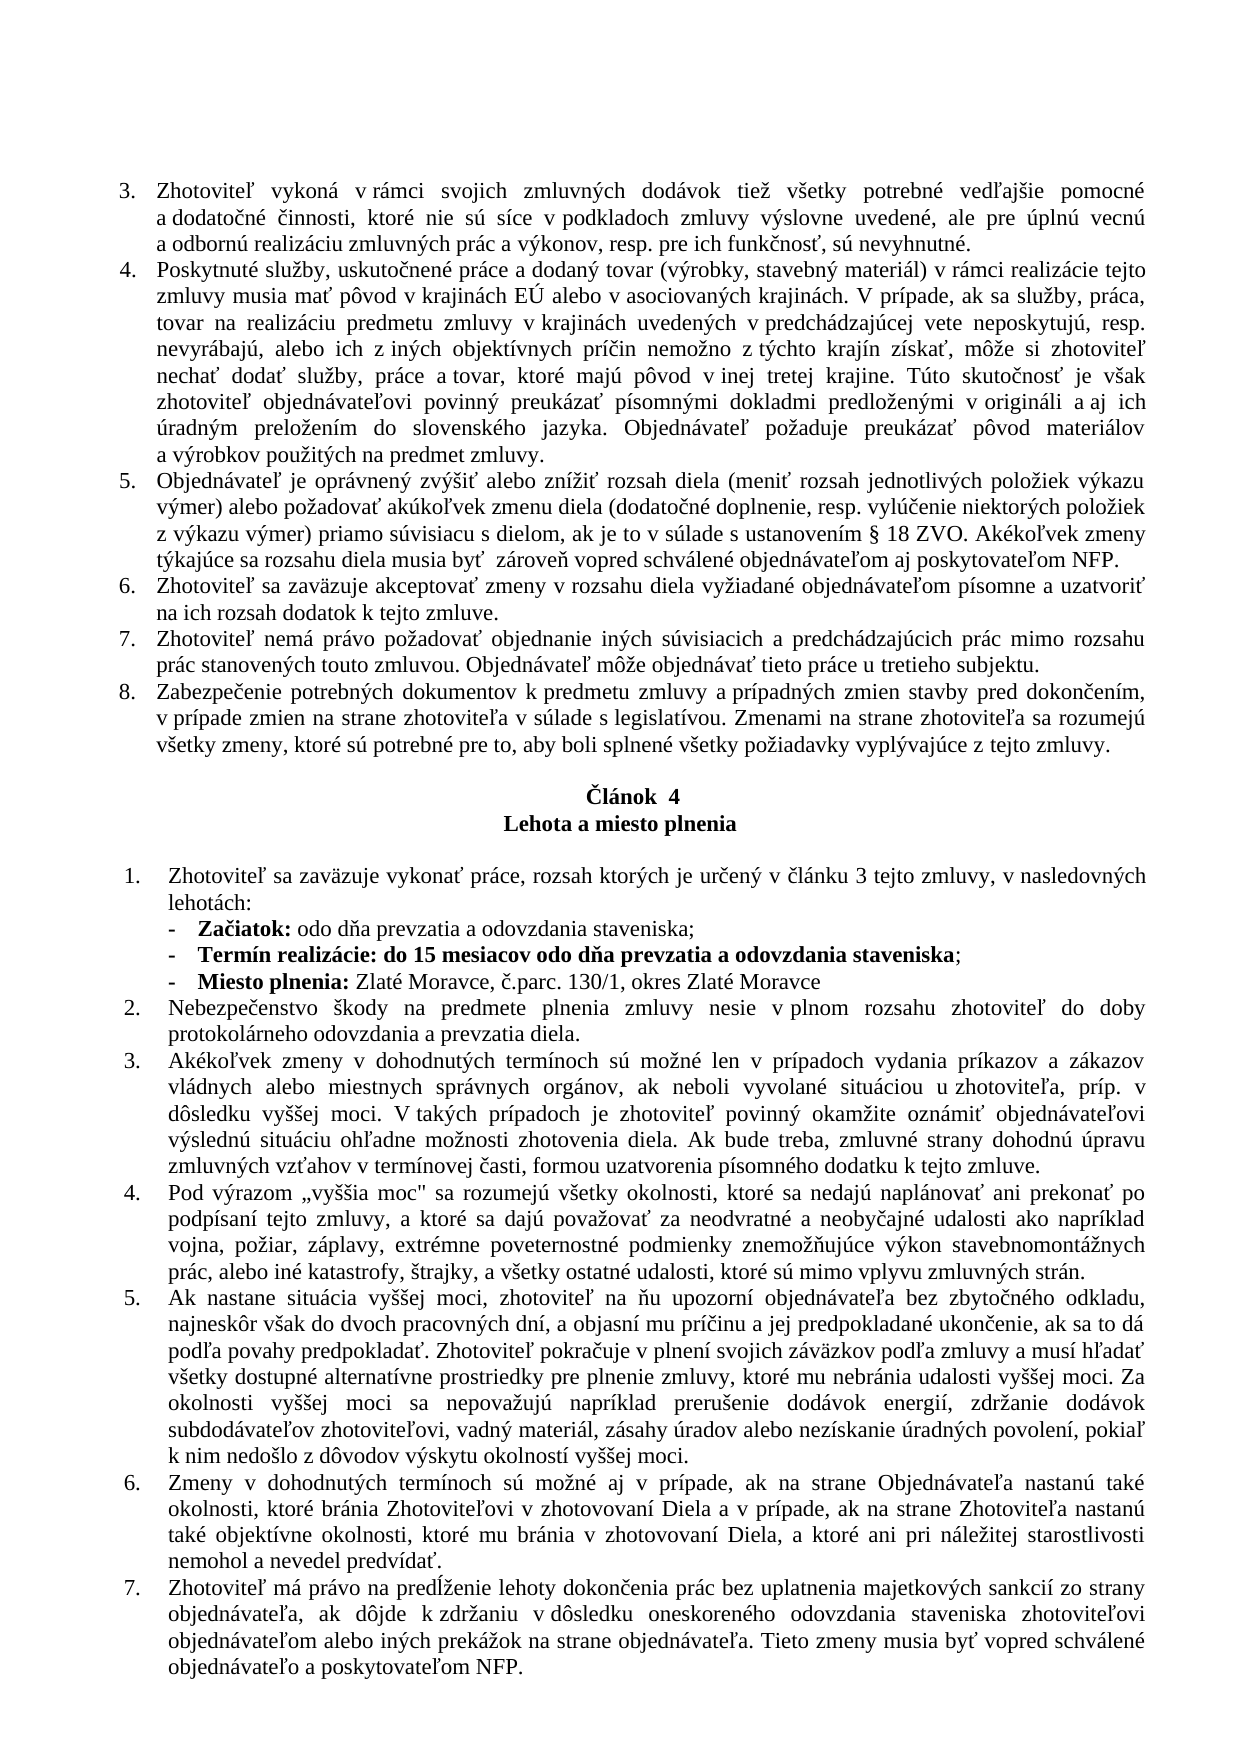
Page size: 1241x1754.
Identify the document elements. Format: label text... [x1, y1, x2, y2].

list Poskytnuté služby, uskutočnené práce a dodaný tovar (výrobky, stavebný materiál) v rámci realizácie tejto zmluvy musia mať pôvod v krajinách EÚ alebo v asociovaných krajinách. V prípade, ak sa služby, práca, tovar na realizáciu predmetu zmluvy v krajinách uvedených v predchádzajúcej vete neposkytujú, resp. nevyrábajú, alebo ich z iných objektívnych príčin nemožno z týchto krajín získať, môže si zhotoviteľ nechať dodať služby, práce a tovar, ktoré majú pôvod v inej tretej krajine. Túto skutočnosť je však zhotoviteľ objednávateľovi povinný preukázať písomnými dokladmi predloženými v origináli a aj ich úradným preložením do slovenského jazyka. Objednávateľ požaduje preukázať pôvod materiálov a výrobkov použitých na predmet zmluvy. [119, 256, 1146, 467]
list Zhotoviteľ nemá právo požadovať objednanie iných súvisiacich a predchádzajúcich prác mimo rozsahu prác stanovených touto zmluvou. Objednávateľ môže objednávať tieto práce u tretieho subjektu. [119, 625, 1146, 678]
list Zhotoviteľ sa zaväzuje akceptovať zmeny v rozsahu diela vyžiadané objednávateľom písomne a uzatvoriť na ich rozsah dodatok k tejto zmluve. [119, 572, 1146, 625]
list Zhotoviteľ sa zaväzuje vykonať práce, rozsah ktorých je určený v článku 3 tejto zmluvy, v nasledovných lehotách: [123, 862, 1146, 915]
list Termín realizácie: do 15 mesiacov odo dňa prevzatia a odovzdania staveniska; [168, 941, 1146, 968]
list Zhotoviteľ má právo na predĺženie lehoty dokončenia prác bez uplatnenia majetkových sankcií zo strany objednávateľa, ak dôjde k zdržaniu v dôsledku oneskoreného odovzdania staveniska zhotoviteľovi objednávateľom alebo iných prekážok na strane objednávateľa. Tieto zmeny musia byť vopred schválené objednávateľo a poskytovateľom NFP. [123, 1574, 1146, 1679]
list Akékoľvek zmeny v dohodnutých termínoch sú možné len v prípadoch vydania príkazov a zákazov vládnych alebo miestnych správnych orgánov, ak neboli vyvolané situáciou u zhotoviteľa, príp. v dôsledku vyššej moci. V takých prípadoch je zhotoviteľ povinný okamžite oznámiť objednávateľovi výslednú situáciu ohľadne možnosti zhotovenia diela. Ak bude treba, zmluvné strany dohodnú úpravu zmluvných vzťahov v termínovej časti, formou uzatvorenia písomného dodatku k tejto zmluve. [123, 1047, 1146, 1179]
list Pod výrazom „vyššia moc" sa rozumejú všetky okolnosti, ktoré sa nedajú naplánovať ani prekonať po podpísaní tejto zmluvy, a ktoré sa dajú považovať za neodvratné a neobyčajné udalosti ako napríklad vojna, požiar, záplavy, extrémne poveternostné podmienky znemožňujúce výkon stavebnomontážnych prác, alebo iné katastrofy, štrajky, a všetky ostatné udalosti, ktoré sú mimo vplyvu zmluvných strán. [123, 1179, 1146, 1284]
list Objednávateľ je oprávnený zvýšiť alebo znížiť rozsah diela (meniť rozsah jednotlivých položiek výkazu výmer) alebo požadovať akúkoľvek zmenu diela (dodatočné doplnenie, resp. vylúčenie niektorých položiek z výkazu výmer) priamo súvisiacu s dielom, ak je to v súlade s ustanovením § 18 ZVO. Akékoľvek zmeny týkajúce sa rozsahu diela musia byť zároveň vopred schválené objednávateľom aj poskytovateľom NFP. [119, 467, 1146, 572]
list Zhotoviteľ vykoná v rámci svojich zmluvných dodávok tiež všetky potrebné vedľajšie pomocné a dodatočné činnosti, ktoré nie sú síce v podkladoch zmluvy výslovne uvedené, ale pre úplnú vecnú a odbornú realizáciu zmluvných prác a výkonov, resp. pre ich funkčnosť, sú nevyhnutné. [119, 177, 1146, 256]
list Zabezpečenie potrebných dokumentov k predmetu zmluvy a prípadných zmien stavby pred dokončením, v prípade zmien na strane zhotoviteľa v súlade s legislatívou. Zmenami na strane zhotoviteľa sa rozumejú všetky zmeny, ktoré sú potrebné pre to, aby boli splnené všetky požiadavky vyplývajúce z tejto zmluvy. [119, 678, 1146, 757]
list Začiatok: odo dňa prevzatia a odovzdania staveniska; [168, 915, 1146, 941]
text Článok 4 [119, 783, 1146, 810]
list Zmeny v dohodnutých termínoch sú možné aj v prípade, ak na strane Objednávateľa nastanú také okolnosti, ktoré bránia Zhotoviteľovi v zhotovovaní Diela a v prípade, ak na strane Zhotoviteľa nastanú také objektívne okolnosti, ktoré mu bránia v zhotovovaní Diela, a ktoré ani pri náležitej starostlivosti nemohol a nevedel predvídať. [123, 1468, 1146, 1574]
text Lehota a miesto plnenia [94, 810, 1146, 836]
list Miesto plnenia: Zlaté Moravce, č.parc. 130/1, okres Zlaté Moravce [168, 968, 1146, 994]
list Ak nastane situácia vyššej moci, zhotoviteľ na ňu upozorní objednávateľa bez zbytočného odkladu, najneskôr však do dvoch pracovných dní, a objasní mu príčinu a jej predpokladané ukončenie, ak sa to dá podľa povahy predpokladať. Zhotoviteľ pokračuje v plnení svojich záväzkov podľa zmluvy a musí hľadať všetky dostupné alternatívne prostriedky pre plnenie zmluvy, ktoré mu nebránia udalosti vyššej moci. Za okolnosti vyššej moci sa nepovažujú napríklad prerušenie dodávok energií, zdržanie dodávok subdodávateľov zhotoviteľovi, vadný materiál, zásahy úradov alebo nezískanie úradných povolení, pokiaľ k nim nedošlo z dôvodov výskytu okolností vyššej moci. [123, 1284, 1146, 1468]
list Nebezpečenstvo škody na predmete plnenia zmluvy nesie v plnom rozsahu zhotoviteľ do doby protokolárneho odovzdania a prevzatia diela. [123, 994, 1146, 1047]
